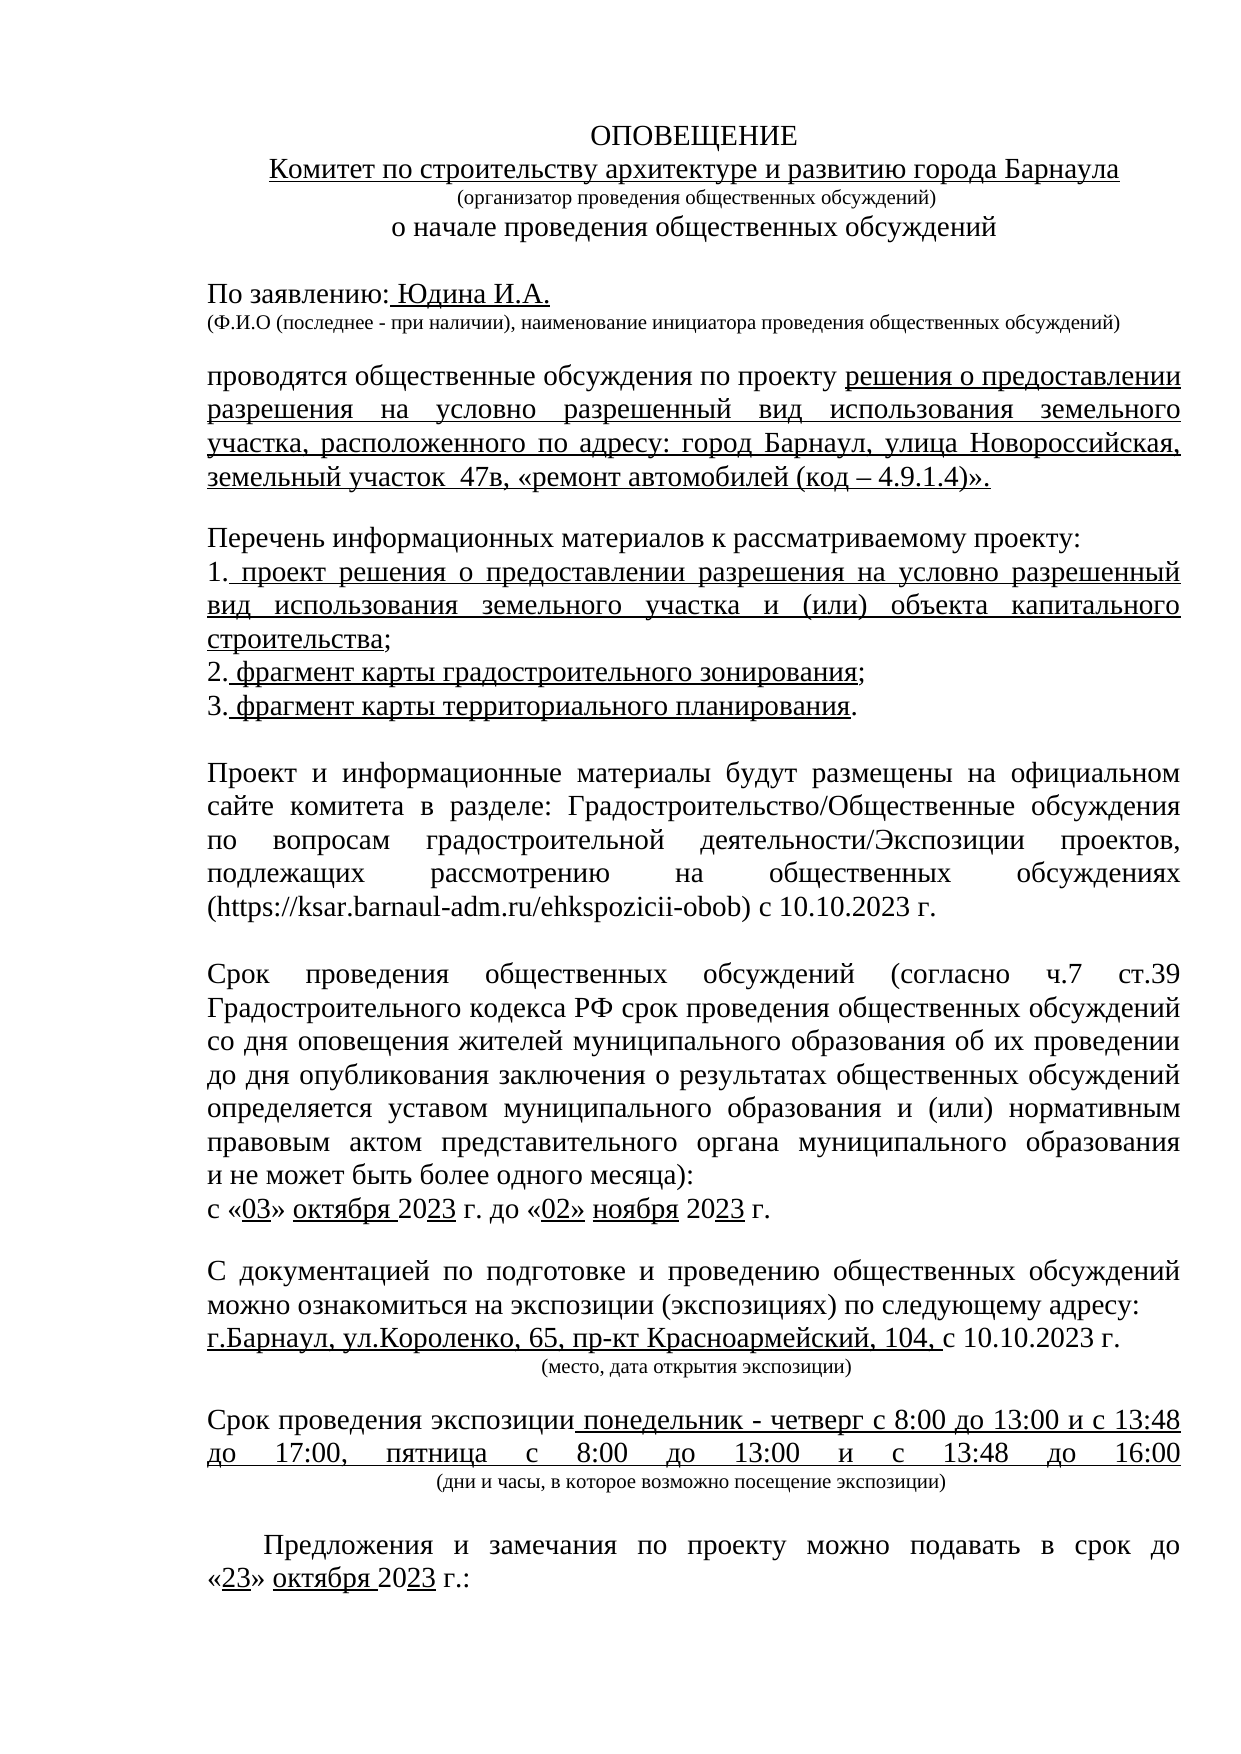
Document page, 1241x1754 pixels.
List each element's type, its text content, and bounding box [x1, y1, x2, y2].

text 3. фрагмент карты территориального планирования. [207, 688, 1181, 721]
text с «03» октября 2023 г. до «02» ноября 2023 г. [207, 1191, 1181, 1224]
text ОПОВЕЩЕНИЕ [207, 118, 1181, 152]
text Предложения и замечания по проекту можно подавать в срок до «23» октября 2023 г.: [207, 1527, 1181, 1594]
text Срок проведения экспозиции понедельник - четверг с 8:00 до 13:00 и с 13:48 до 17:00, пятница с 8:00 до 13:00 и с 13:48 до 16:00 (дни и часы, в которое возможно посещение экспозиции) [207, 1402, 1181, 1465]
text По заявлению: Юдина И.А. [207, 276, 1181, 310]
text Срок проведения экспозиции понедельник - четверг с 8:00 до 13:00 и с 13:48 до 17:00, пятница с 8:00 до 13:00 и с 13:48 до 16:00 (дни и часы, в которое возможно посещение экспозиции) [207, 1466, 1181, 1493]
text 2. фрагмент карты градостроительного зонирования; [207, 654, 1181, 688]
text 1. проект решения о предоставлении разрешения на условно разрешенный вид использования земельного участка и (или) объекта капитального строительства; [207, 618, 1181, 654]
text проводятся общественные обсуждения по проекту решения о предоставлении разрешения на условно разрешенный вид использования земельного участка, расположенного по адресу: город Барнаул, улица Новороссийская, земельный участок 47в, «ремонт автомобилей (код – 4.9.1.4)». [207, 358, 1181, 421]
text (организатор проведения общественных обсуждений) [207, 185, 1181, 209]
text Перечень информационных материалов к рассматриваемому проекту: [207, 520, 1181, 554]
text г.Барнаул, ул.Короленко, 65, пр-кт Красноармейский, 104, с 10.10.2023 г. [207, 1320, 1181, 1354]
text (Ф.И.О (последнее - при наличии), наименование инициатора проведения общественных обсуждений) [207, 310, 1181, 334]
text Комитет по строительству архитектуре и развитию города Барнаула [207, 152, 1181, 185]
text (место, дата открытия экспозиции) [207, 1354, 1181, 1378]
text о начале проведения общественных обсуждений [207, 209, 1181, 243]
text Срок проведения общественных обсуждений (согласно ч.7 ст.39 Градостроительного кодекса РФ срок проведения общественных обсуждений со дня оповещения жителей муниципального образования об их проведении до дня опубликования заключения о результатах общественных обсуждений определяется уставом муниципального образования и (или) нормативным правовым актом представительного органа муниципального образования и не может быть более одного месяца): [207, 956, 1181, 1191]
text С документацией по подготовке и проведению общественных обсуждений можно ознакомиться на экспозиции (экспозициях) по следующему адресу: [207, 1253, 1181, 1320]
text 1. проект решения о предоставлении разрешения на условно разрешенный вид использования земельного участка и (или) объекта капитального строительства; [207, 554, 1181, 616]
text проводятся общественные обсуждения по проекту решения о предоставлении разрешения на условно разрешенный вид использования земельного участка, расположенного по адресу: город Барнаул, улица Новороссийская, земельный участок 47в, «ремонт автомобилей (код – 4.9.1.4)». [207, 422, 1181, 454]
text Проект и информационные материалы будут размещены на официальном сайте комитета в разделе: Градостроительство/Общественные обсуждения по вопросам градостроительной деятельности/Экспозиции проектов, подлежащих рассмотрению на общественных обсуждениях (https://ksar.barnaul-adm.ru/ehkspozicii-obob) с 10.10.2023 г. [207, 755, 1181, 923]
text проводятся общественные обсуждения по проекту решения о предоставлении разрешения на условно разрешенный вид использования земельного участка, расположенного по адресу: город Барнаул, улица Новороссийская, земельный участок 47в, «ремонт автомобилей (код – 4.9.1.4)». [207, 456, 1181, 492]
